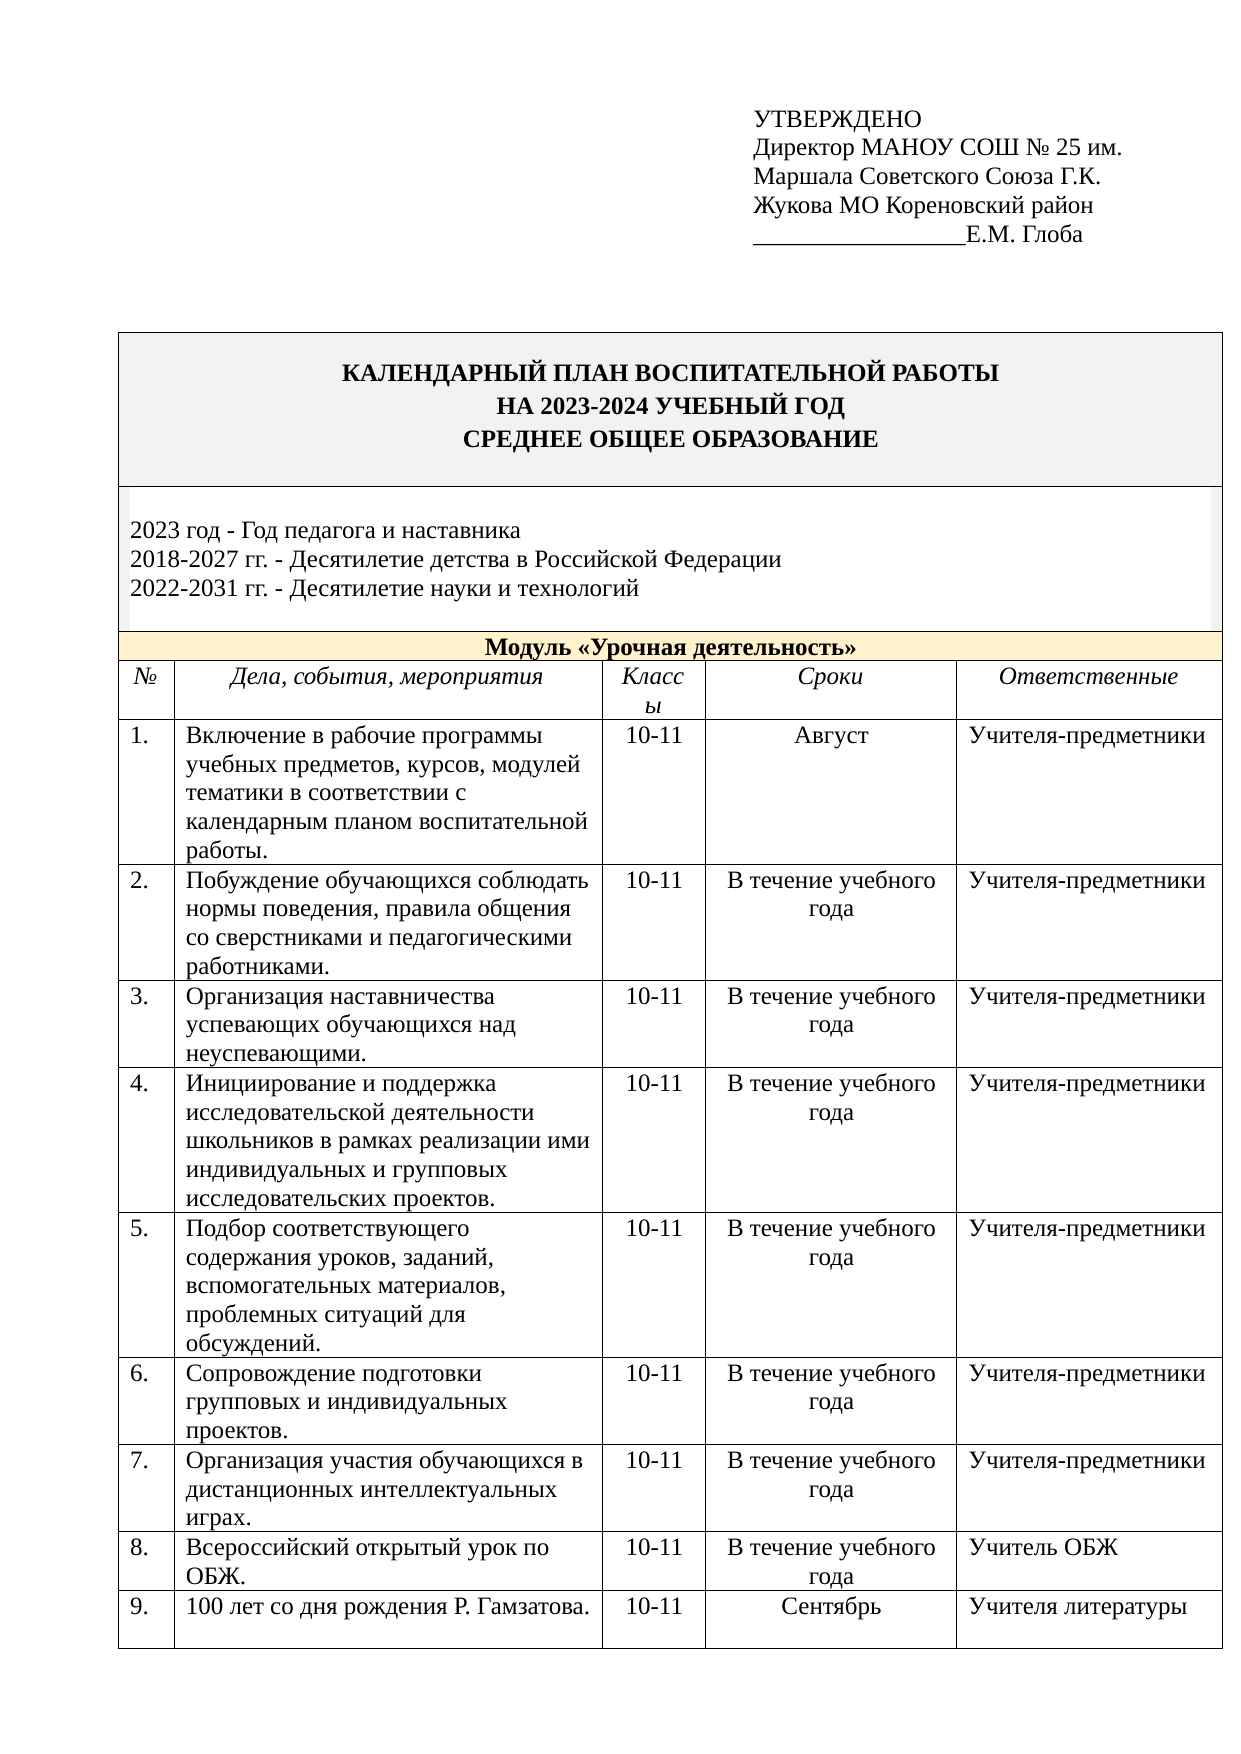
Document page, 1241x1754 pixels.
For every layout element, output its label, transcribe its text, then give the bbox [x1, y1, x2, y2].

table_cell Классы [603, 661, 705, 719]
table_cell Сроки [706, 661, 956, 719]
table_cell № [119, 661, 174, 719]
table_cell [119, 1068, 174, 1212]
table_cell Учителя-предметники [957, 865, 1222, 980]
table_cell 10-11 [603, 1358, 705, 1444]
table_cell [119, 1358, 174, 1444]
table_cell В течение учебного года [706, 1068, 956, 1212]
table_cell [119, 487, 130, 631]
table_cell Учителя-предметники [957, 1445, 1222, 1531]
table_cell 10-11 [603, 1068, 705, 1212]
table_cell Учителя-предметники [957, 1068, 1222, 1212]
table_cell Дела, события, мероприятия [175, 661, 602, 719]
table_cell В течение учебного года [706, 1445, 956, 1531]
table_cell В течение учебного года [706, 865, 956, 980]
table_cell [119, 1213, 174, 1357]
table_cell Подбор соответствующего содержания уроков, заданий, вспомогательных материалов, проблемных ситуаций для обсуждений. [175, 1213, 602, 1357]
table_cell [119, 1591, 174, 1648]
table_cell Сентябрь [706, 1591, 956, 1648]
table_cell [119, 981, 174, 1067]
table_cell В течение учебного года [706, 1358, 956, 1444]
table_cell 10-11 [603, 1445, 705, 1531]
table_cell Учителя-предметники [957, 1358, 1222, 1444]
table_cell Учителя литературы [957, 1591, 1222, 1648]
table_cell Учитель ОБЖ [957, 1532, 1222, 1590]
table_cell В течение учебного года [706, 1213, 956, 1357]
table_cell Сопровождение подготовки групповых и индивидуальных проектов. [175, 1358, 602, 1444]
table_cell 10-11 [603, 981, 705, 1067]
text _________________Е.М. Глоба [753, 219, 1152, 247]
table_cell Ответственные [957, 661, 1222, 719]
table_cell 10-11 [603, 1591, 705, 1648]
table_cell Всероссийский открытый урок по ОБЖ. [175, 1532, 602, 1590]
table_cell В течение учебного года [706, 981, 956, 1067]
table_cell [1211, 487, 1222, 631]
table_cell Учителя-предметники [957, 720, 1222, 864]
text Директор МАНОУ СОШ № 25 им. Маршала Советского Союза Г.К. Жукова МО Кореновский район [753, 132, 1152, 219]
table_cell 10-11 [603, 1213, 705, 1357]
table_cell 10-11 [603, 1532, 705, 1590]
table_cell Побуждение обучающихся соблюдать нормы поведения, правила общения со сверстниками и педагогическими работниками. [175, 865, 602, 980]
table_header КАЛЕНДАРНЫЙ ПЛАН ВОСПИТАТЕЛЬНОЙ РАБОТЫ НА 2023-2024 УЧЕБНЫЙ ГОД СРЕДНЕЕ ОБЩЕЕ ОБРАЗОВАНИЕ [119, 333, 1222, 486]
table_cell [119, 1445, 174, 1531]
table_cell 10-11 [603, 865, 705, 980]
text УТВЕРЖДЕНО [753, 104, 1152, 132]
table_cell Учителя-предметники [957, 981, 1222, 1067]
table_cell 10-11 [603, 720, 705, 864]
table_cell [119, 720, 174, 864]
table_cell Организация наставничества успевающих обучающихся над неуспевающими. [175, 981, 602, 1067]
table_cell Организация участия обучающихся в дистанционных интеллектуальных играх. [175, 1445, 602, 1531]
table_cell Инициирование и поддержка исследовательской деятельности школьников в рамках реализации ими индивидуальных и групповых исследовательских проектов. [175, 1068, 602, 1212]
table_cell [119, 1532, 174, 1590]
table_cell Учителя-предметники [957, 1213, 1222, 1357]
table_cell В течение учебного года [706, 1532, 956, 1590]
table_cell Август [706, 720, 956, 864]
table_cell Модуль «Урочная деятельность» [119, 632, 1222, 660]
table_cell Включение в рабочие программы учебных предметов, курсов, модулей тематики в соответствии с календарным планом воспитательной работы. [175, 720, 602, 864]
table_cell 100 лет со дня рождения Р. Гамзатова. [175, 1591, 602, 1648]
table_cell [119, 865, 174, 980]
